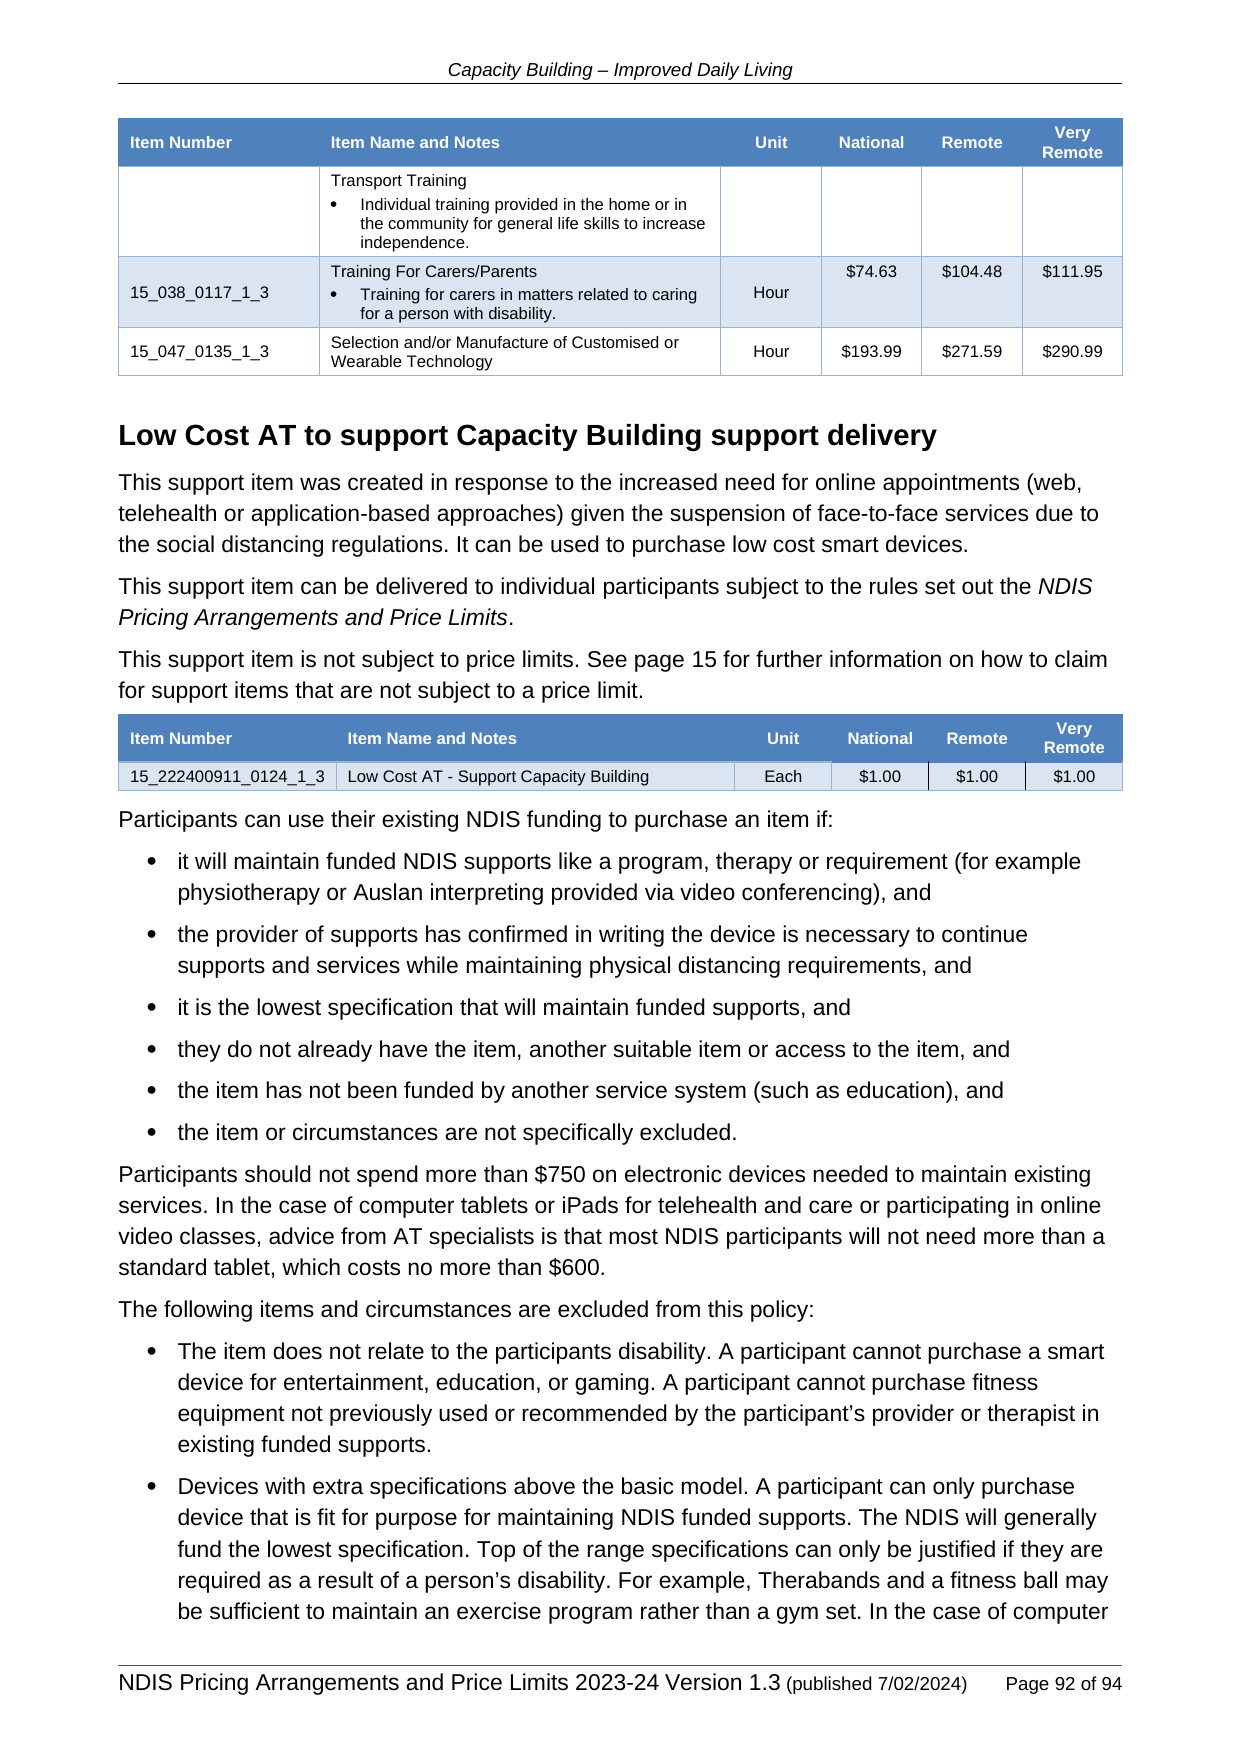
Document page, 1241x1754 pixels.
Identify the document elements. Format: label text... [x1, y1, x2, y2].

list they do not already have the item, another suitable item or access to the item, and [148, 1031, 1122, 1062]
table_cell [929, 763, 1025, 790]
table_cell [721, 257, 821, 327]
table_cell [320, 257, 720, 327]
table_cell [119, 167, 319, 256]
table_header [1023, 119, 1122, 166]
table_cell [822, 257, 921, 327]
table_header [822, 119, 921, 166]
list the provider of supports has confirmed in writing the device is necessary to continue supports and services while maintaining physical distancing requirements, and [148, 916, 1122, 978]
text Participants should not spend more than $750 on electronic devices needed to maintain existing services. In the case of computer tablets or iPads for telehealth and care or participating in online video classes, advice from AT specialists is that most NDIS participants will not need more than a standard tablet, which costs no more than $600. [118, 1156, 1122, 1281]
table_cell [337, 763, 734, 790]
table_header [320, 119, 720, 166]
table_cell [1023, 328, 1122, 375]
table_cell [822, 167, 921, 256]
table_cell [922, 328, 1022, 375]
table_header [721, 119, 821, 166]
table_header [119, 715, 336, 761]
text The item does not relate to the participants disability. A participant cannot purchase a smart device for entertainment, education, or gaming. A participant cannot purchase fitness equipment not previously used or recommended by the participant’s provider or therapist in existing funded supports. [148, 1333, 1122, 1458]
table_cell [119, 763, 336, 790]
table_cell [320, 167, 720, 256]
text This support item is not subject to price limits. See page 15 for further information on how to claim for support items that are not subject to a price limit. [118, 641, 1122, 703]
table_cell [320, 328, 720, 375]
text This support item can be delivered to individual participants subject to the rules set out the NDIS Pricing Arrangements and Price Limits. [118, 568, 1122, 630]
subtitle Low Cost AT to support Capacity Building support delivery [118, 418, 1122, 451]
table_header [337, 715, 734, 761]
text Participants can use their existing NDIS funding to purchase an item if: [118, 801, 1122, 833]
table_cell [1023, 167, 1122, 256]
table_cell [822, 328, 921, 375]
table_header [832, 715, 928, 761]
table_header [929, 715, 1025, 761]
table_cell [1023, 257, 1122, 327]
list the item has not been funded by another service system (such as education), and [148, 1072, 1122, 1103]
list the item or circumstances are not specifically excluded. [148, 1114, 1122, 1145]
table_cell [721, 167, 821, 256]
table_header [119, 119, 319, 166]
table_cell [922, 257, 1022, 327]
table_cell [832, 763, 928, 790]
list it is the lowest specification that will maintain funded supports, and [148, 989, 1122, 1020]
text The following items and circumstances are excluded from this policy: [118, 1291, 1122, 1322]
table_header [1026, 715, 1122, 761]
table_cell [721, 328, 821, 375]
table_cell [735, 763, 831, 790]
text This support item was created in response to the increased need for online appointments (web, telehealth or application-based approaches) given the suspension of face-to-face services due to the social distancing regulations. It can be used to purchase low cost smart devices. [118, 464, 1122, 557]
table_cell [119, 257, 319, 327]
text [148, 1468, 1122, 1624]
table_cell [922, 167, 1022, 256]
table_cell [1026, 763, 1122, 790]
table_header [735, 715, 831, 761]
list it will maintain funded NDIS supports like a program, therapy or requirement (for example physiotherapy or Auslan interpreting provided via video conferencing), and [148, 843, 1122, 906]
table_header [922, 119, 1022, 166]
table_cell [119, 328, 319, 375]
